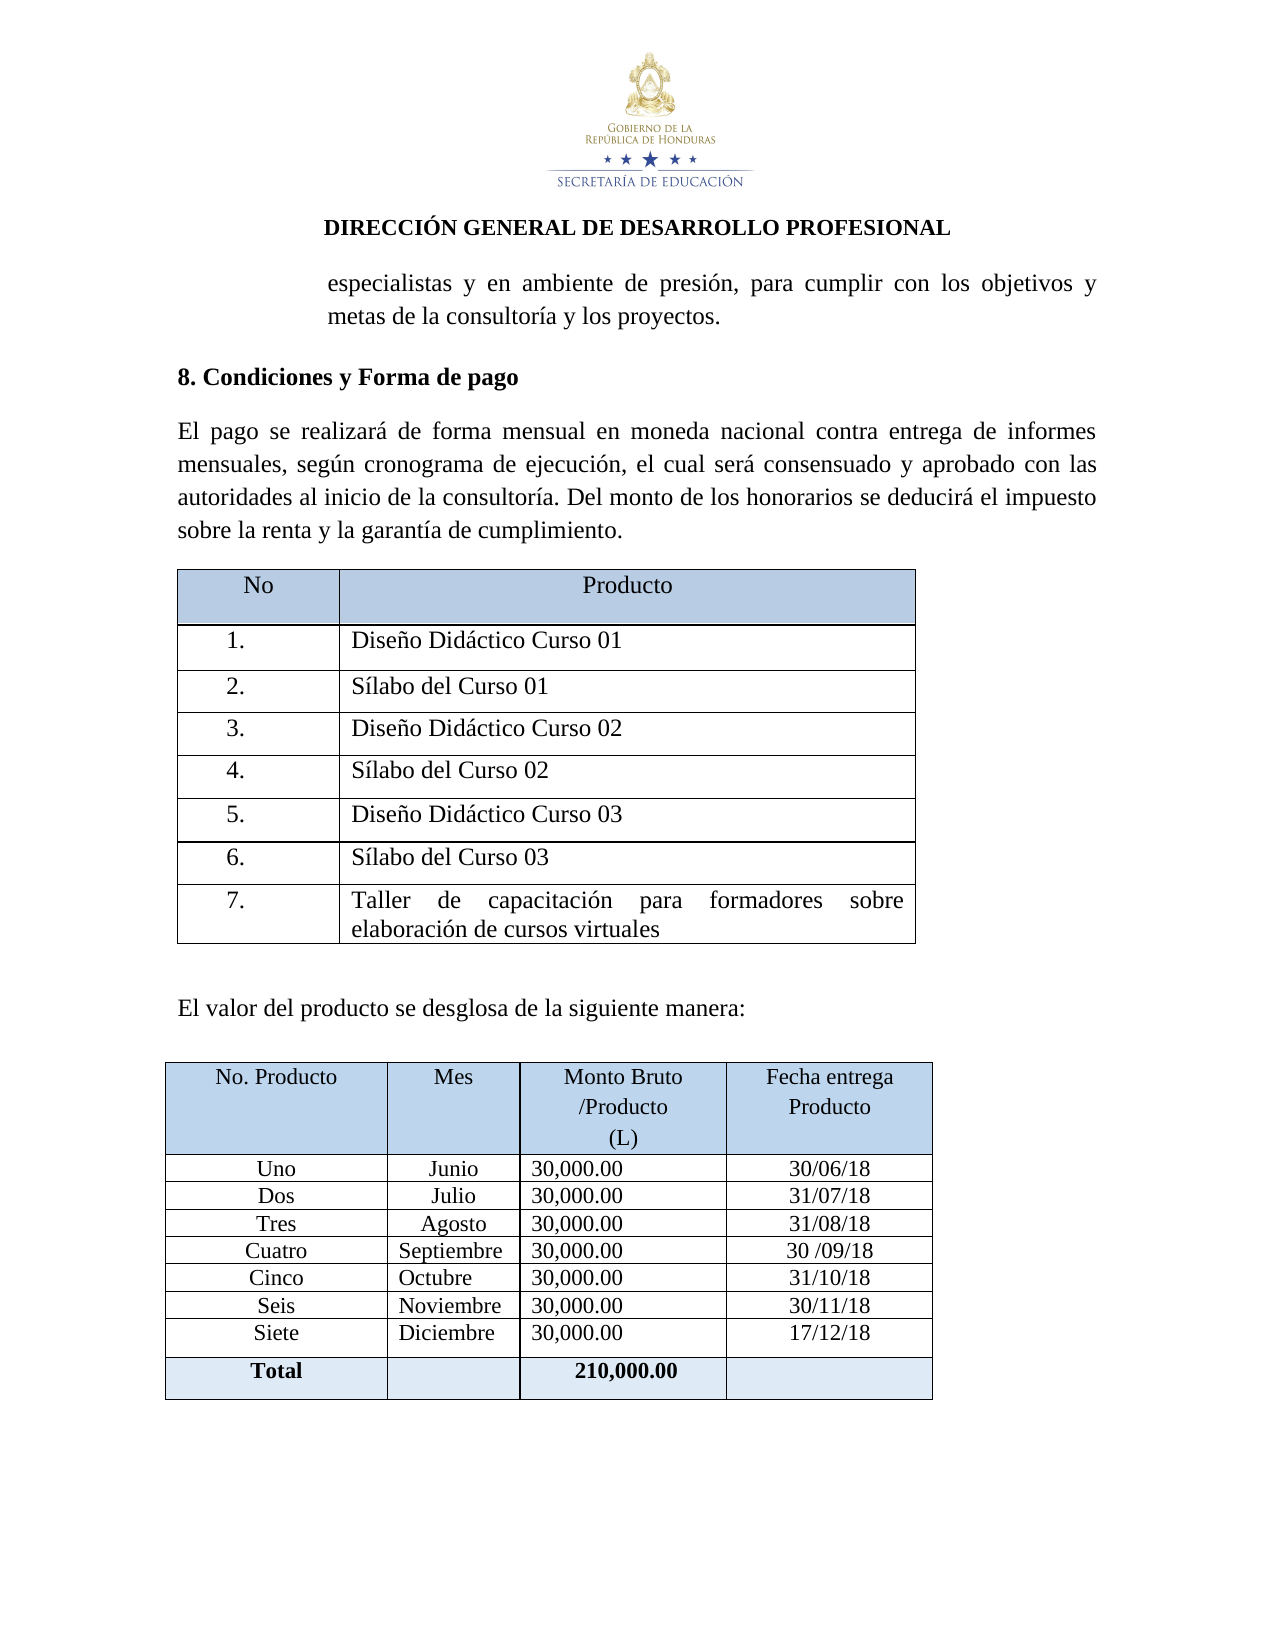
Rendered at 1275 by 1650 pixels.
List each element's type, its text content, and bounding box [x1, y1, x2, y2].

table_cell 30,000.00 [521, 1237, 726, 1263]
table_cell [178, 843, 339, 884]
table_cell 30/06/18 [727, 1155, 932, 1181]
table_cell Seis [166, 1292, 387, 1318]
table_cell Dos [166, 1182, 387, 1208]
table_cell Cinco [166, 1264, 387, 1291]
table_cell [178, 756, 339, 798]
table_cell Noviembre [388, 1292, 519, 1318]
table_header No [178, 570, 339, 623]
table_cell Siete [166, 1319, 387, 1357]
table_cell 17/12/18 [727, 1319, 932, 1357]
table_cell Diseño Didáctico Curso 02 [340, 713, 915, 754]
table_header No. Producto [166, 1063, 387, 1154]
table_cell [178, 713, 339, 754]
table_cell 30,000.00 [521, 1319, 726, 1357]
table_cell 30,000.00 [521, 1182, 726, 1208]
table_cell Septiembre [388, 1237, 519, 1263]
table_cell Sílabo del Curso 03 [340, 843, 915, 884]
table_cell Diciembre [388, 1319, 519, 1357]
table_cell Sílabo del Curso 02 [340, 756, 915, 798]
table_cell 31/10/18 [727, 1264, 932, 1291]
table_cell Agosto [388, 1210, 519, 1236]
table_cell Cuatro [166, 1237, 387, 1263]
table_cell Taller de capacitación para formadores sobre elaboración de cursos virtuales [340, 885, 915, 943]
table_cell Diseño Didáctico Curso 03 [340, 799, 915, 841]
table_cell Tres [166, 1210, 387, 1236]
text El valor del producto se desglosa de la siguiente manera: [177, 993, 1098, 1022]
table_cell 31/07/18 [727, 1182, 932, 1208]
table_header Monto Bruto /Producto (L) [521, 1063, 726, 1154]
table_cell Junio [388, 1155, 519, 1181]
table_cell 30,000.00 [521, 1210, 726, 1236]
table_cell 30,000.00 [521, 1292, 726, 1318]
table_cell [388, 1358, 519, 1399]
table_cell [727, 1358, 932, 1399]
table_cell Uno [166, 1155, 387, 1181]
table_header Diseño Didáctico Curso 01 [340, 626, 915, 670]
table_cell Total [166, 1358, 387, 1399]
table_cell Octubre [388, 1264, 519, 1291]
table_header Mes [388, 1063, 519, 1154]
text 8. Condiciones y Forma de pago [177, 362, 1098, 391]
table_cell 31/08/18 [727, 1210, 932, 1236]
table_header [178, 626, 339, 670]
picture [489, 39, 805, 204]
table_cell 30 /09/18 [727, 1237, 932, 1263]
table_header Fecha entrega Producto [727, 1063, 932, 1154]
table_header Producto [340, 570, 915, 623]
table_cell 30,000.00 [521, 1155, 726, 1181]
table_cell Sílabo del Curso 01 [340, 671, 915, 712]
table_cell [178, 799, 339, 841]
table_cell 30/11/18 [727, 1292, 932, 1318]
table_cell [178, 671, 339, 712]
table_cell 210,000.00 [521, 1358, 726, 1399]
table_cell Julio [388, 1182, 519, 1208]
text El pago se realizará de forma mensual en moneda nacional contra entrega de informes mensuales, según cronograma de ejecución, el cual será consensuado y aprobado con las autoridades al inicio de la consultoría. Del monto de los honorarios se deducirá el impuesto sobre la renta y la garantía de cumplimiento. [177, 416, 1098, 544]
table_cell 30,000.00 [521, 1264, 726, 1291]
table_cell [178, 885, 339, 943]
